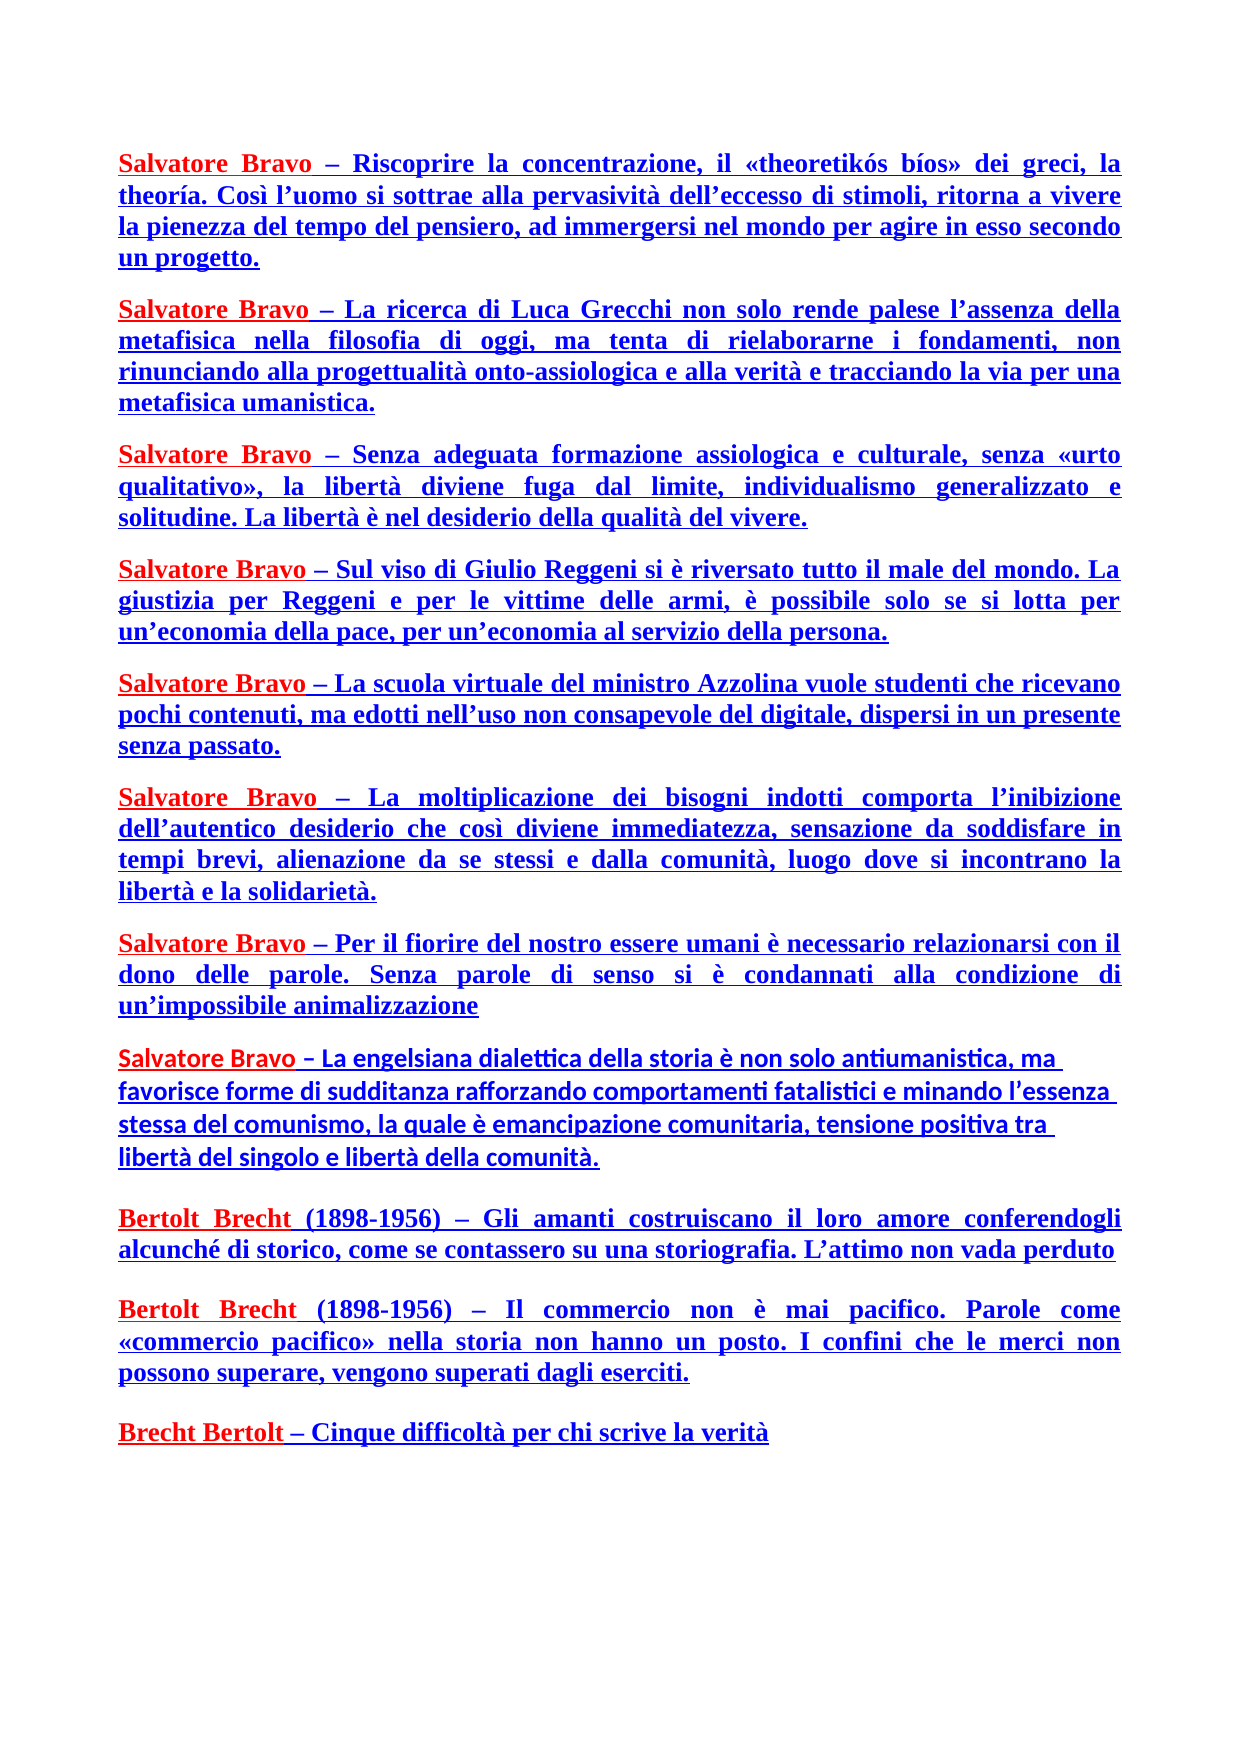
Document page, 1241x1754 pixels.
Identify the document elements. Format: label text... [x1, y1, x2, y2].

subtitle Salvatore Bravo – Senza adeguata formazione assiologica e culturale, senza «urto qualitativo», la libertà diviene fuga dal limite, individualismo generalizzato e solitudine. La libertà è nel desiderio della qualità del vivere. [118, 467, 1122, 497]
subtitle Salvatore Bravo – La scuola virtuale del ministro Azzolina vuole studenti che ricevano pochi contenuti, ma edotti nell’uso non consapevole del digitale, dispersi in un presente senza passato. [118, 667, 1122, 760]
subtitle Salvatore Bravo – Per il fiorire del nostro essere umani è necessario relazionarsi con il dono delle parole. Senza parole di senso si è condannati alla condizione di un’impossibile animalizzazione [118, 927, 1122, 985]
subtitle Salvatore Bravo – La moltiplicazione dei bisogni indotti comporta l’inibizione dell’autentico desiderio che così diviene immediatezza, sensazione da soddisfare in tempi brevi, alienazione da se stessi e dalla comunità, luogo dove si incontrano la libertà e la solidarietà. [118, 841, 1122, 871]
subtitle Salvatore Bravo – Riscoprire la concentrazione, il «theoretikós bíos» dei greci, la theoría. Così l’uomo si sottrae alla pervasività dell’eccesso di stimoli, ritorna a vivere la pienezza del tempo del pensiero, ad immergersi nel mondo per agire in esso secondo un progetto. [118, 238, 1122, 272]
subtitle Salvatore Bravo – Riscoprire la concentrazione, il «theoretikós bíos» dei greci, la theoría. Così l’uomo si sottrae alla pervasività dell’eccesso di stimoli, ritorna a vivere la pienezza del tempo del pensiero, ad immergersi nel mondo per agire in esso secondo un progetto. [118, 148, 1122, 175]
subtitle Brecht Bertolt – Cinque difficoltà per chi scrive la verità [118, 1416, 1122, 1447]
subtitle Salvatore Bravo – La moltiplicazione dei bisogni indotti comporta l’inibizione dell’autentico desiderio che così diviene immediatezza, sensazione da soddisfare in tempi brevi, alienazione da se stessi e dalla comunità, luogo dove si incontrano la libertà e la solidarietà. [118, 810, 1122, 839]
subtitle Salvatore Bravo – Sul viso di Giulio Reggeni si è riversato tutto il male del mondo. La giustizia per Reggeni e per le vittime delle armi, è possibile solo se si lotta per un’economia della pace, per un’economia al servizio della persona. [118, 553, 1122, 646]
subtitle Bertolt Brecht (1898-1956) – Gli amanti costruiscano il loro amore conferendogli alcunché di storico, come se contassero su una storiografia. L’attimo non vada perduto [118, 1231, 1122, 1264]
subtitle Salvatore Bravo – La moltiplicazione dei bisogni indotti comporta l’inibizione dell’autentico desiderio che così diviene immediatezza, sensazione da soddisfare in tempi brevi, alienazione da se stessi e dalla comunità, luogo dove si incontrano la libertà e la solidarietà. [118, 872, 1122, 906]
subtitle Salvatore Bravo – Riscoprire la concentrazione, il «theoretikós bíos» dei greci, la theoría. Così l’uomo si sottrae alla pervasività dell’eccesso di stimoli, ritorna a vivere la pienezza del tempo del pensiero, ad immergersi nel mondo per agire in esso secondo un progetto. [118, 176, 1122, 206]
subtitle Salvatore Bravo – Riscoprire la concentrazione, il «theoretikós bíos» dei greci, la theoría. Così l’uomo si sottrae alla pervasività dell’eccesso di stimoli, ritorna a vivere la pienezza del tempo del pensiero, ad immergersi nel mondo per agire in esso secondo un progetto. [118, 207, 1122, 237]
subtitle Salvatore Bravo – La moltiplicazione dei bisogni indotti comporta l’inibizione dell’autentico desiderio che così diviene immediatezza, sensazione da soddisfare in tempi brevi, alienazione da se stessi e dalla comunità, luogo dove si incontrano la libertà e la solidarietà. [118, 781, 1122, 808]
subtitle Salvatore Bravo – Senza adeguata formazione assiologica e culturale, senza «urto qualitativo», la libertà diviene fuga dal limite, individualismo generalizzato e solitudine. La libertà è nel desiderio della qualità del vivere. [118, 438, 1122, 466]
subtitle Salvatore Bravo – Senza adeguata formazione assiologica e culturale, senza «urto qualitativo», la libertà diviene fuga dal limite, individualismo generalizzato e solitudine. La libertà è nel desiderio della qualità del vivere. [118, 498, 1122, 532]
subtitle Bertolt Brecht (1898-1956) – Il commercio non è mai pacifico. Parole come «commercio pacifico» nella storia non hanno un posto. I confini che le merci non possono superare, vengono superati dagli eserciti. [118, 1294, 1122, 1387]
subtitle Salvatore Bravo – Per il fiorire del nostro essere umani è necessario relazionarsi con il dono delle parole. Senza parole di senso si è condannati alla condizione di un’impossibile animalizzazione [118, 986, 1122, 1020]
subtitle Bertolt Brecht (1898-1956) – Gli amanti costruiscano il loro amore conferendogli alcunché di storico, come se contassero su una storiografia. L’attimo non vada perduto [118, 1202, 1122, 1229]
subtitle Salvatore Bravo – La ricerca di Luca Grecchi non solo rende palese l’assenza della metafisica nella filosofia di oggi, ma tenta di rielaborarne i fondamenti, non rinunciando alla progettualità onto-assiologica e alla verità e tracciando la via per una metafisica umanistica. [118, 293, 1122, 418]
subtitle Salvatore Bravo – La engelsiana dialettica della storia è non solo antiumanistica, ma favorisce forme di sudditanza rafforzando comportamenti fatalistici e minando l’essenza stessa del comunismo, la quale è emancipazione comunitaria, tensione positiva tra libertà del singolo e libertà della comunità. [118, 1041, 1122, 1173]
